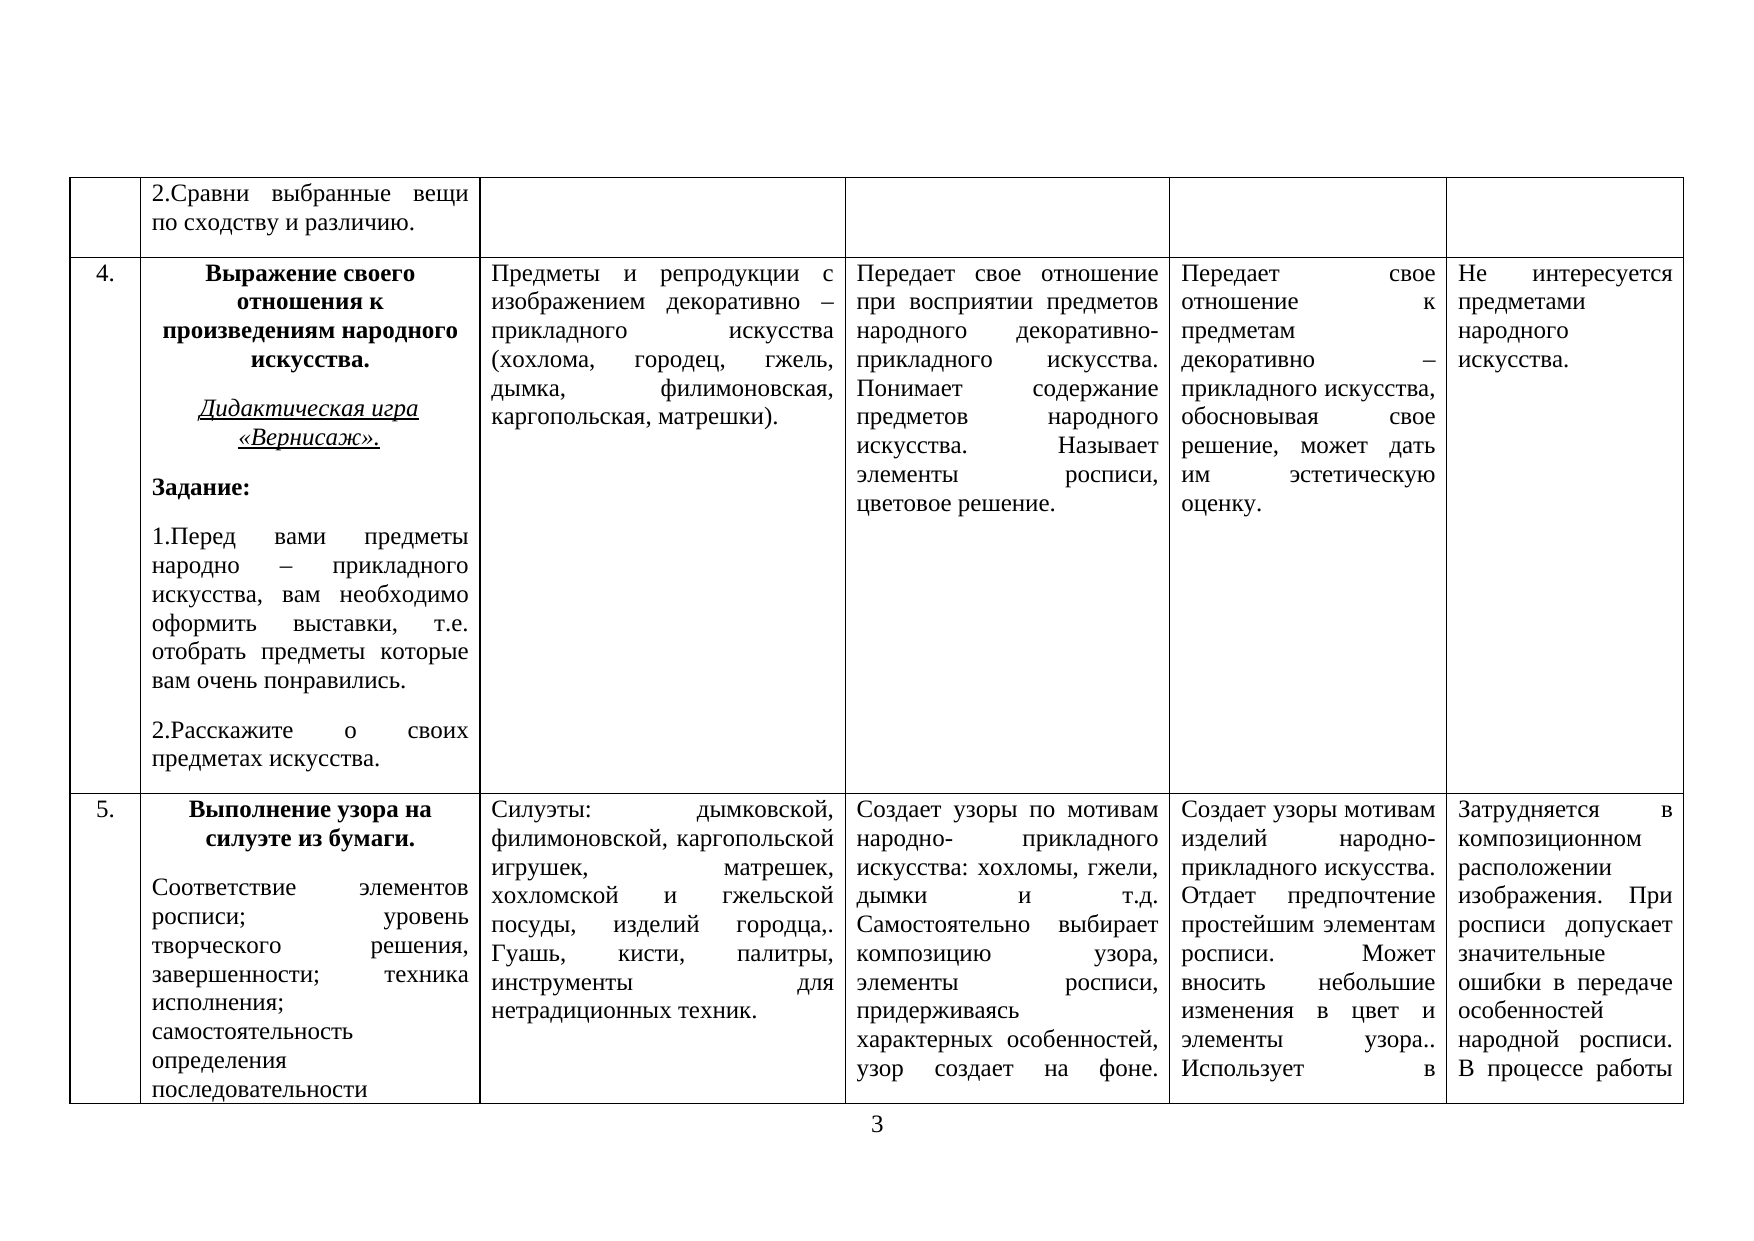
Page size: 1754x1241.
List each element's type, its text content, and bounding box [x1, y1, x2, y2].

table_cell 3. [71, 178, 140, 257]
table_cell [1447, 178, 1683, 257]
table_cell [846, 794, 1169, 1102]
table_cell Выражение своего отношения к произведениям народного искусства. Дидактическая игра «Вернисаж». Задание: 1.Перед вами предметы народно – прикладного искусства, вам необходимо оформить выставки, т.е. отобрать предметы которые вам очень понравились. 2.Расскажите о своих предметах искусства. [141, 258, 479, 793]
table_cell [846, 178, 1169, 257]
table_cell 5. [71, 794, 140, 1102]
table_cell 4. [71, 258, 140, 793]
table_cell Не интересуется предметами народного искусства. [1447, 258, 1683, 793]
table_cell Передает свое отношение к предметам декоративно – прикладного искусства, обосновывая свое решение, может дать им эстетическую оценку. [1170, 258, 1446, 793]
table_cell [1170, 178, 1446, 257]
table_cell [1170, 794, 1446, 1102]
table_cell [141, 794, 479, 1102]
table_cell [481, 794, 845, 1102]
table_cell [1447, 794, 1683, 1102]
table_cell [141, 178, 479, 257]
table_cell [481, 178, 845, 257]
table_cell Предметы и репродукции с изображением декоративно – прикладного искусства (хохлома, городец, гжель, дымка, филимоновская, каргопольская, матрешки). [481, 258, 845, 793]
table_cell Передает свое отношение при восприятии предметов народного декоративно-прикладного искусства. Понимает содержание предметов народного искусства. Называет элементы росписи, цветовое решение. [846, 258, 1169, 793]
